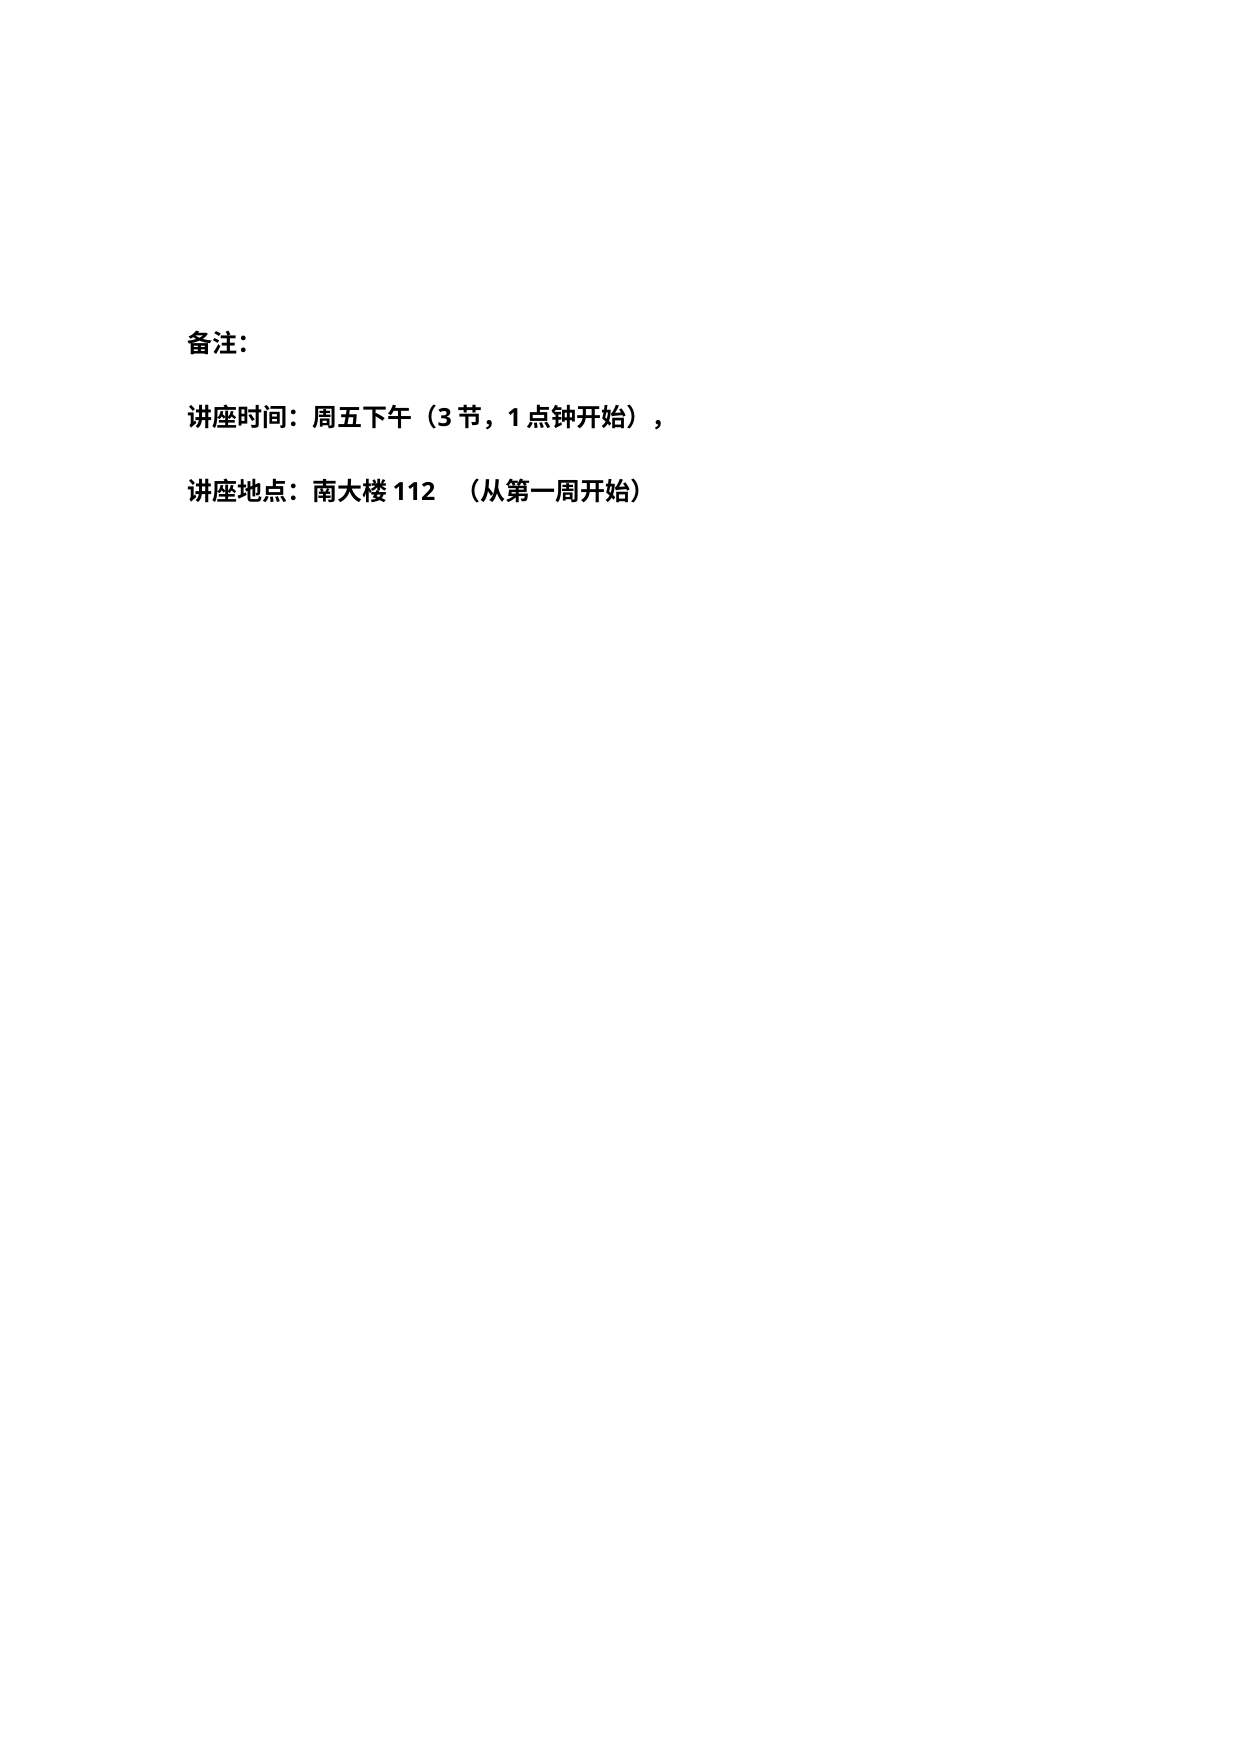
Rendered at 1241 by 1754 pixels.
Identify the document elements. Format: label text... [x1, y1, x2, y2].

text 备注： [187, 309, 1053, 374]
text 讲座时间：周五下午（3节，1点钟开始）， [187, 383, 1053, 448]
text 讲座地点：南大楼112 （从第一周开始） [187, 457, 1053, 522]
